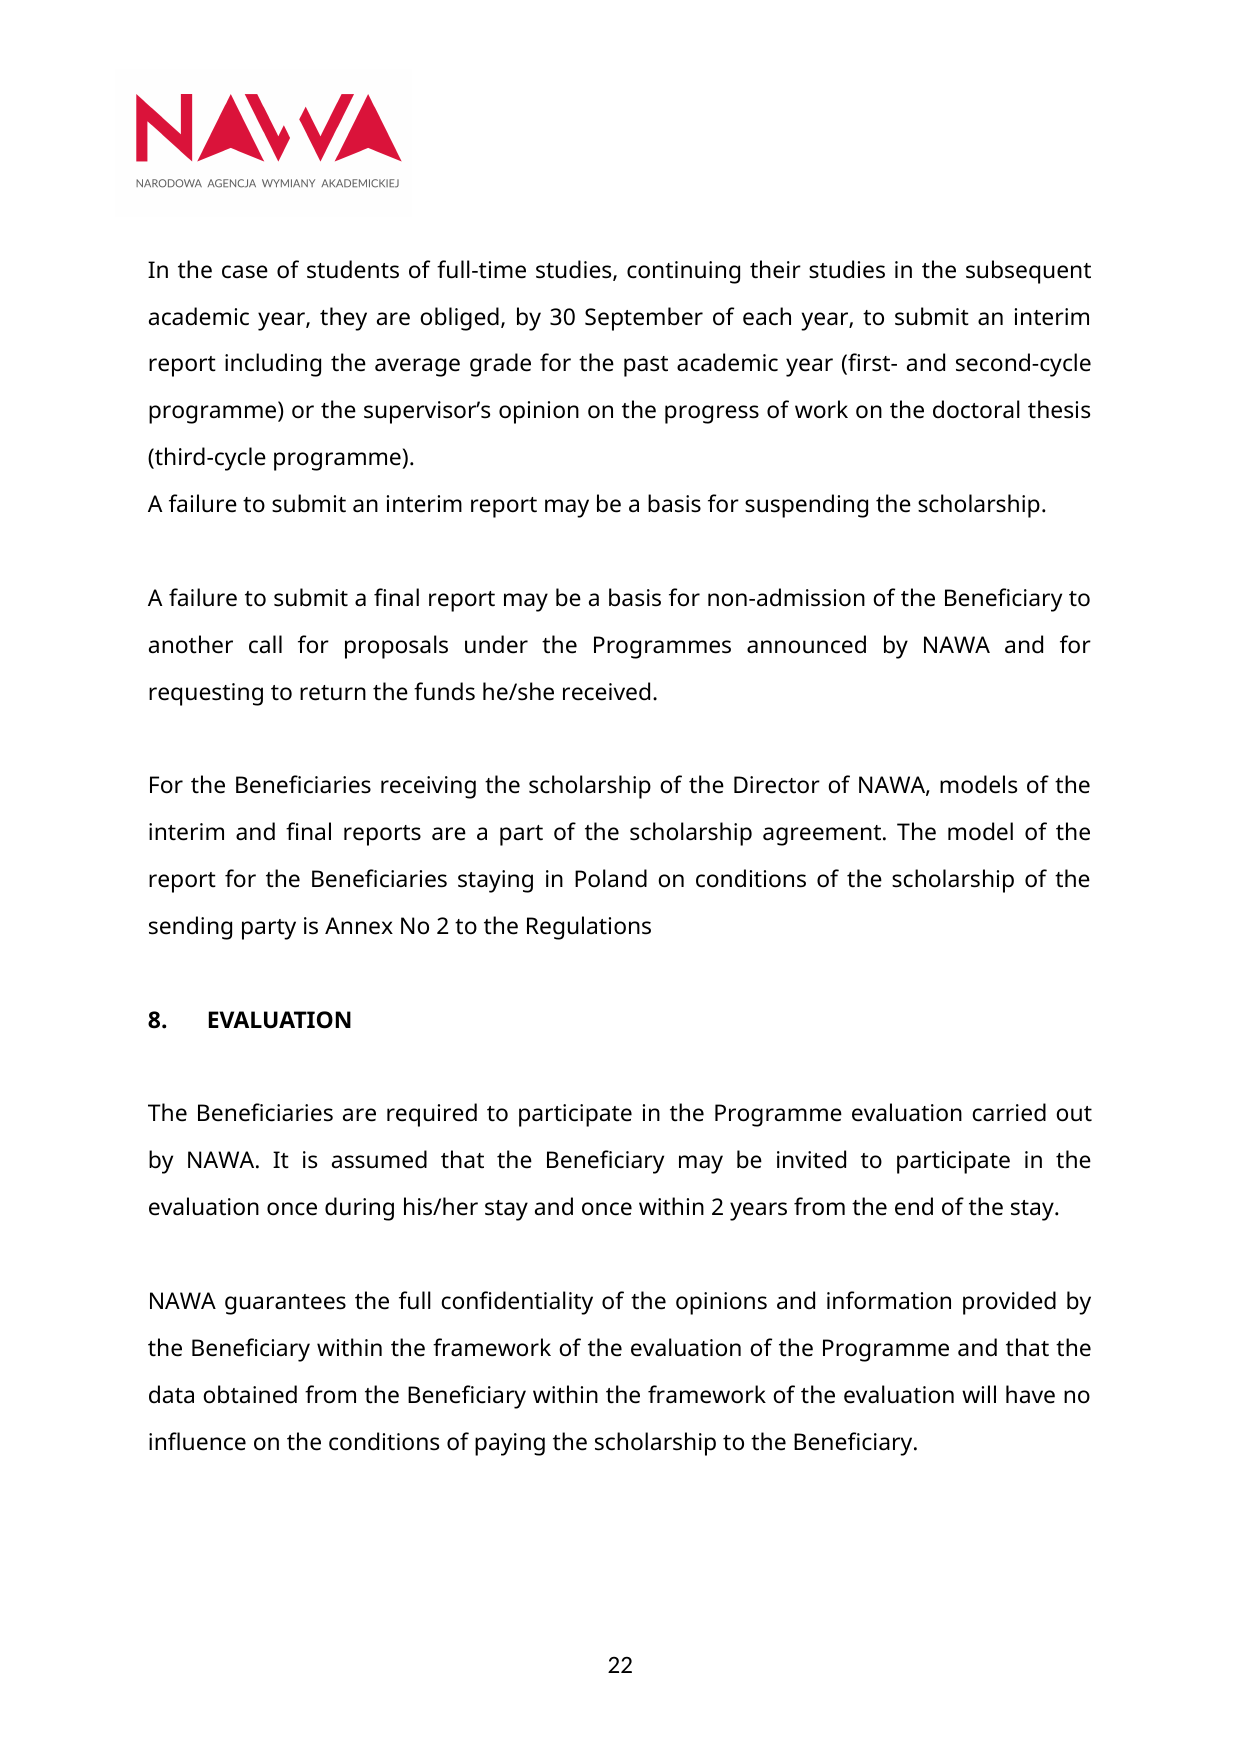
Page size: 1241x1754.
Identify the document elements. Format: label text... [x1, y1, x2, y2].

text For the Beneficiaries receiving the scholarship of the Director of NAWA, models of the interim and final reports are a part of the scholarship agreement. The model of the report for the Beneficiaries staying in Poland on conditions of the scholarship of the sending party is Annex No 2 to the Regulations [148, 769, 1093, 941]
text NAWA guarantees the full confidentiality of the opinions and information provided by the Beneficiary within the framework of the evaluation of the Programme and that the data obtained from the Beneficiary within the framework of the evaluation will have no influence on the conditions of paying the scholarship to the Beneficiary. [148, 1285, 1093, 1457]
text The Beneficiaries are required to participate in the Programme evaluation carried out by NAWA. It is assumed that the Beneficiary may be invited to participate in the evaluation once during his/her stay and once within 2 years from the end of the stay. [148, 1097, 1093, 1222]
list A failure to submit a final report may be a basis for non-admission of the Beneficiary to another call for proposals under the Programmes announced by NAWA and for requesting to return the funds he/she received. [148, 582, 1093, 707]
subtitle EVALUATION [148, 1004, 1093, 1035]
picture [114, 69, 412, 217]
text In the case of students of full-time studies, continuing their studies in the subsequent academic year, they are obliged, by 30 September of each year, to submit an interim report including the average grade for the past academic year (first- and second-cycle programme) or the supervisor’s opinion on the progress of work on the doctoral thesis (third-cycle programme). [148, 254, 1093, 472]
list A failure to submit an interim report may be a basis for suspending the scholarship. [148, 488, 1093, 519]
